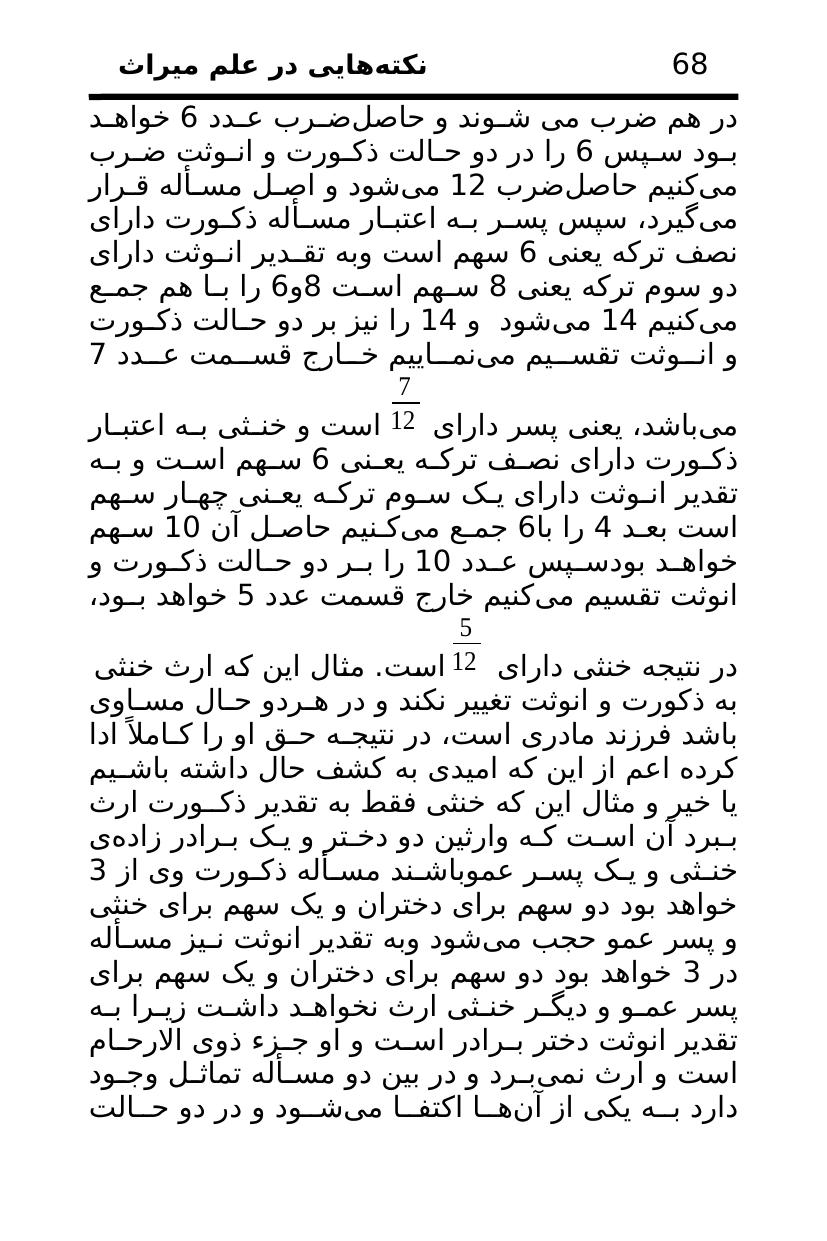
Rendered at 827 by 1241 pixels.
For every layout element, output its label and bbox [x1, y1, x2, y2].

text [89, 100, 738, 1125]
